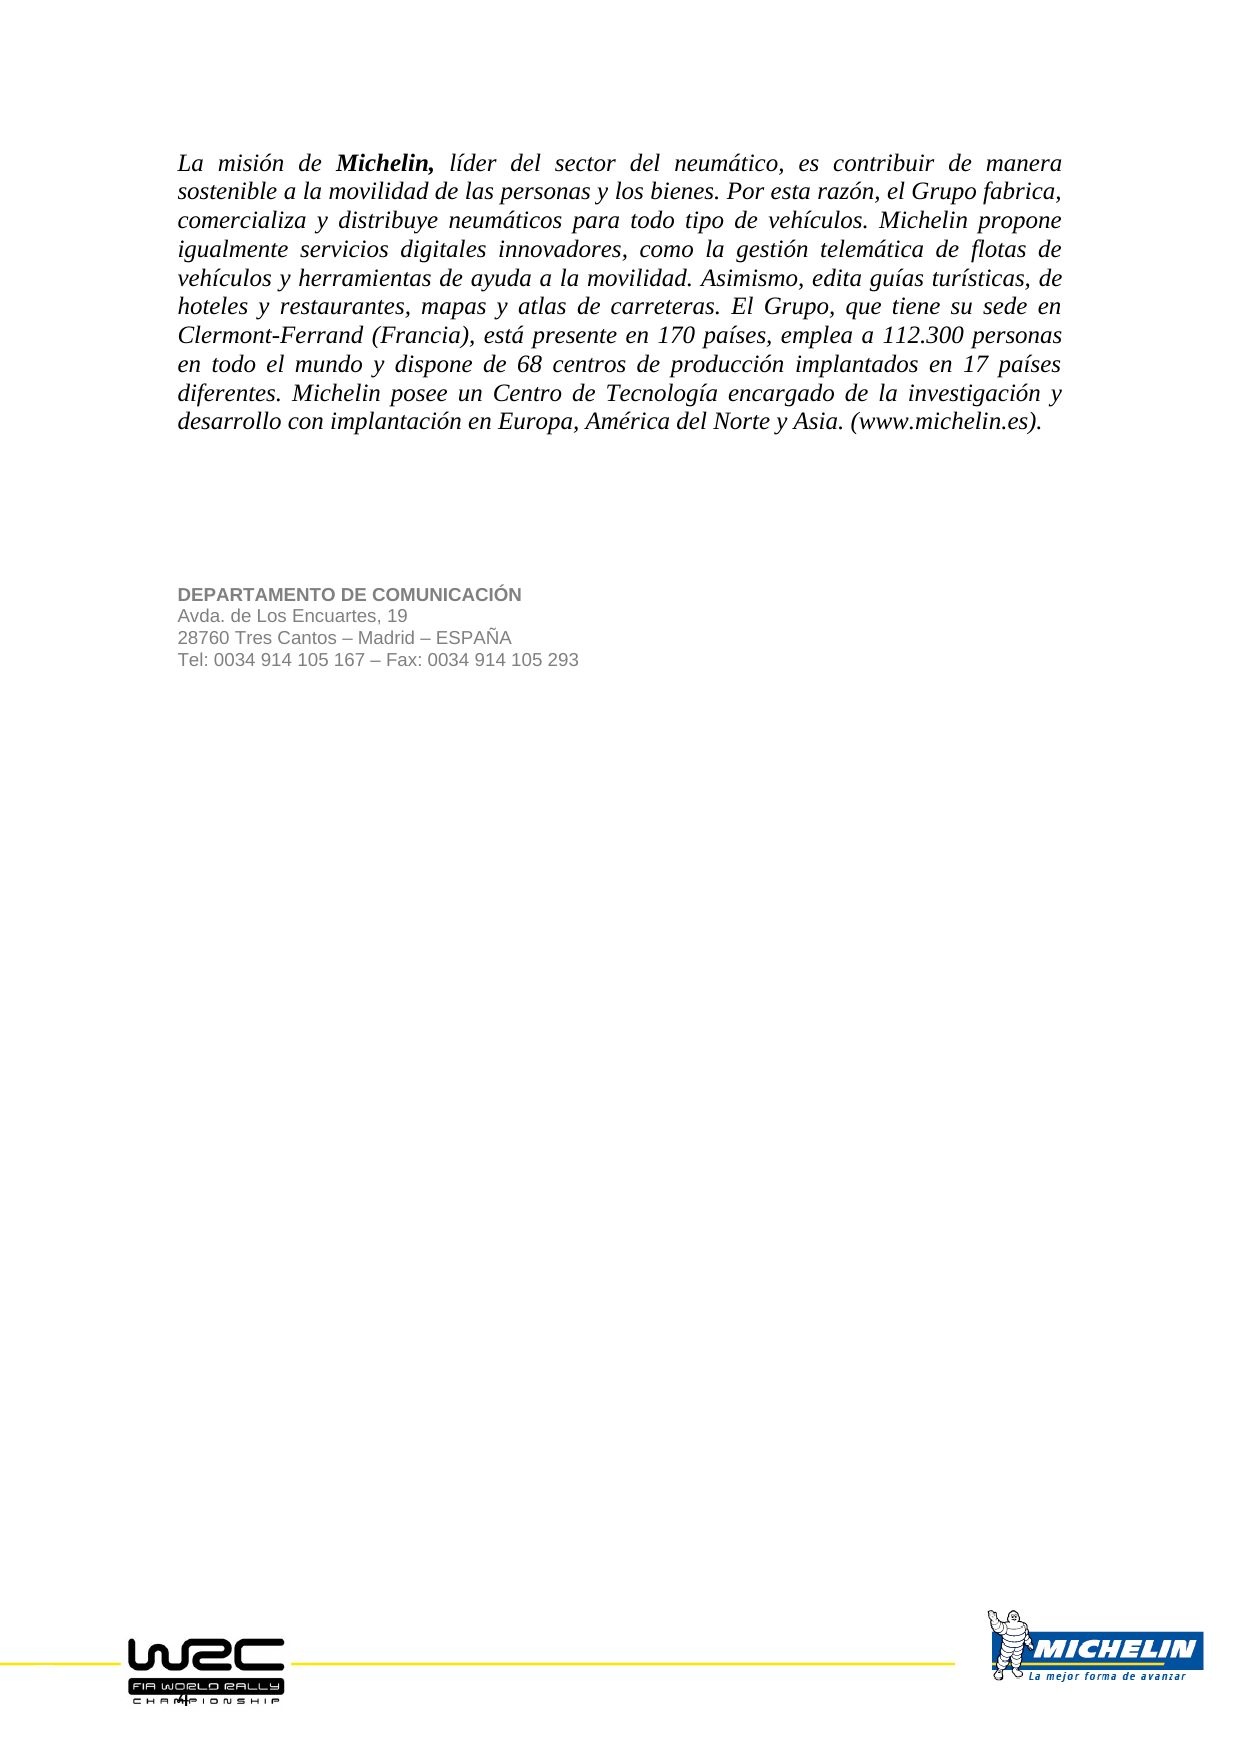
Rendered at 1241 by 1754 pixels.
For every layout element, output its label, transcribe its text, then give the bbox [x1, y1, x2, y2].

text Avda. de Los Encuartes, 19 [177, 605, 1063, 627]
text DEPARTAMENTO DE COMUNICACIÓN [177, 584, 1063, 605]
text 28760 Tres Cantos – Madrid – ESPAÑA [177, 627, 1063, 648]
text La misión de Michelin, líder del sector del neumático, es contribuir de manera sostenible a la movilidad de las personas y los bienes. Por esta razón, el Grupo fabrica, comercializa y distribuye neumáticos para todo tipo de vehículos. Michelin propone igualmente servicios digitales innovadores, como la gestión telemática de flotas de vehículos y herramientas de ayuda a la movilidad. Asimismo, edita guías turísticas, de hoteles y restaurantes, mapas y atlas de carreteras. El Grupo, que tiene su sede en Clermont-Ferrand (Francia), está presente en 170 países, emplea a 112.300 personas en todo el mundo y dispone de 68 centros de producción implantados en 17 países diferentes. Michelin posee un Centro de Tecnología encargado de la investigación y desarrollo con implantación en Europa, América del Norte y Asia. (www.michelin.es). [177, 148, 1063, 435]
picture [0, 1610, 1240, 1748]
text Tel: 0034 914 105 167 – Fax: 0034 914 105 293 [177, 648, 1063, 670]
